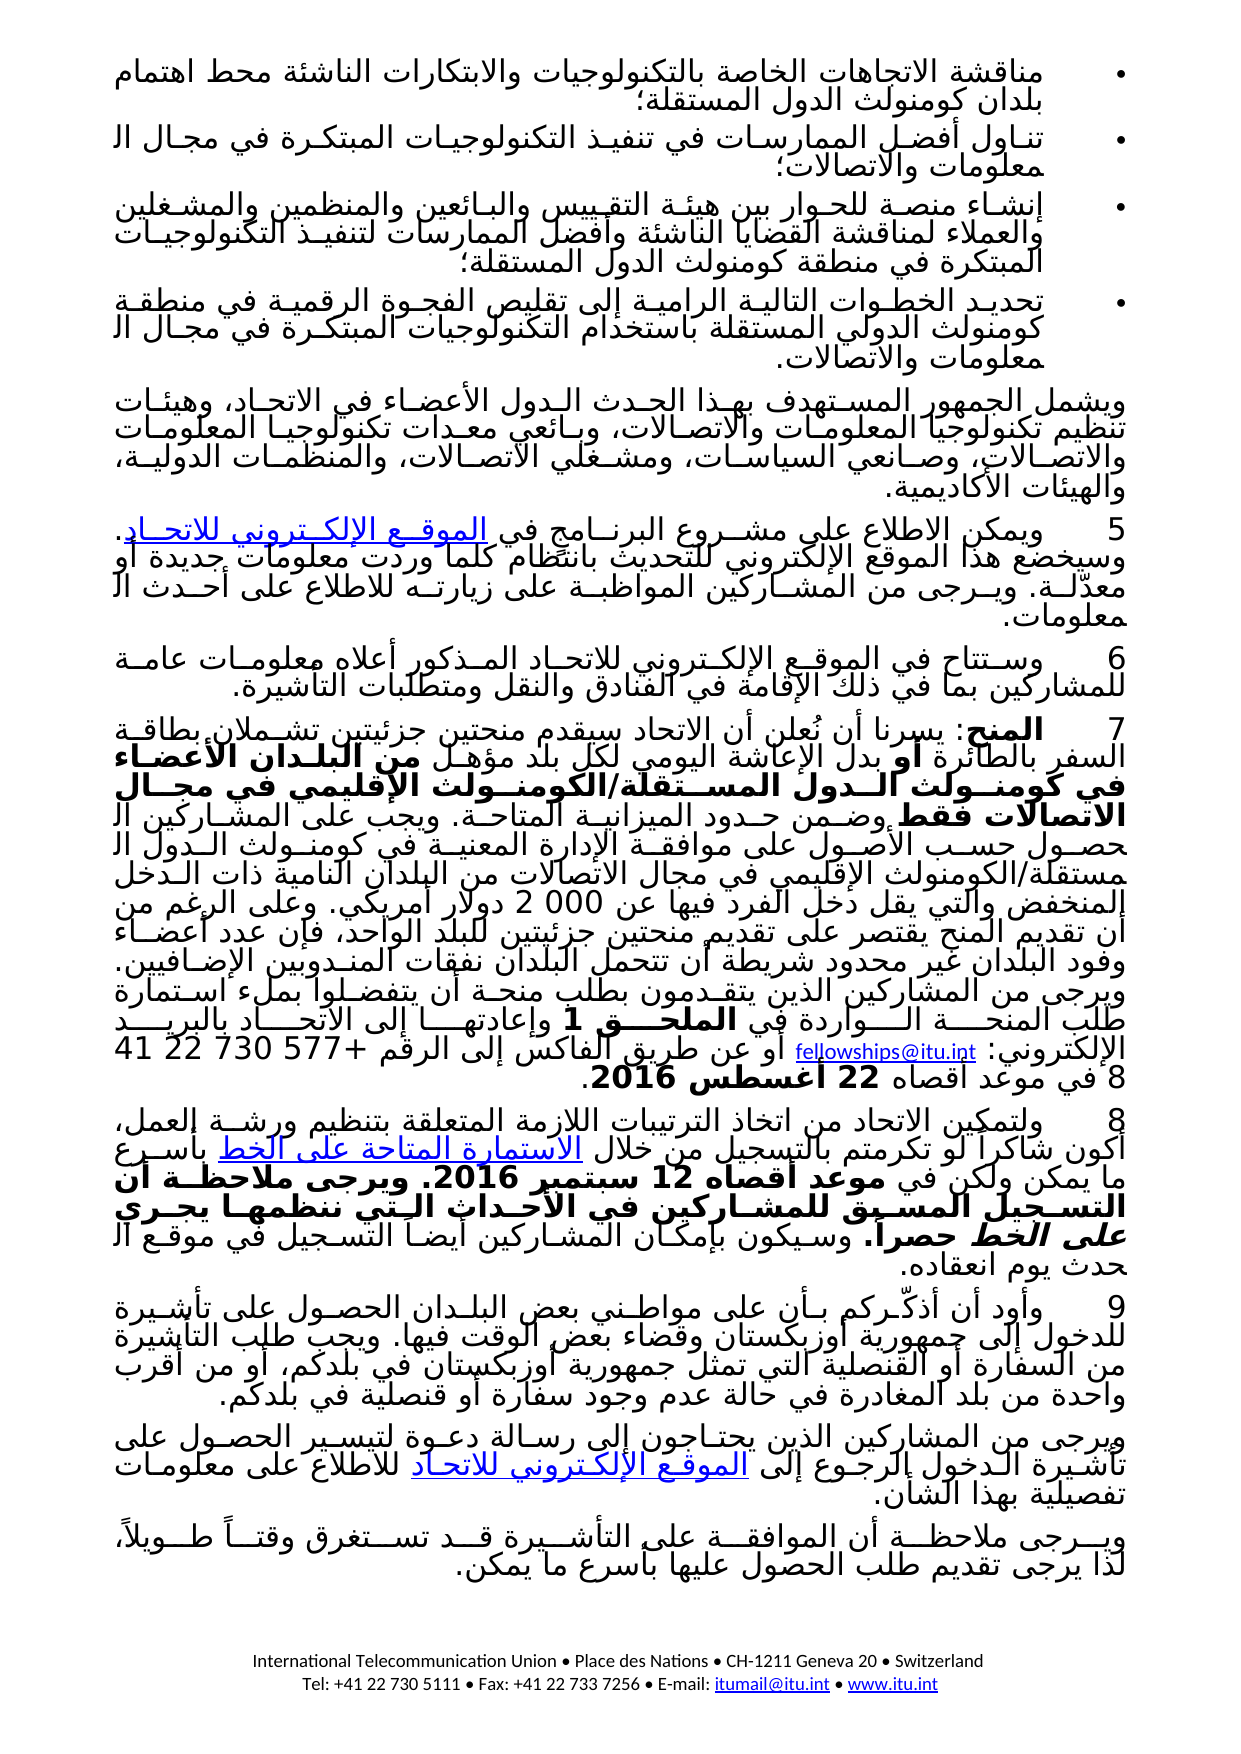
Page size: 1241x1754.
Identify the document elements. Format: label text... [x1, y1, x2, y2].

title 7 المنح: يسرنا أن نُعلن أن الات‍حاد سيقدم منحتين جزئيتين تشملان بطاقة السفر بالطائرة أو بدل الإعاشة اليومي لكل بلد مؤهل من البلدان الأعضاء في كومنولث الدول ال‍مستقلة/الكومنولث الإقليمي في م‍جال الاتصالات فقط وضمن حدود ال‍ميزانية ال‍متاحة. وي‍جب على ال‍مشاركين ال‍حصول حسب الأصول على موافقة الإدارة ال‍معنية في كومنولث الدول ال‍مستقلة/الكومنولث الإقليمي في م‍جال الاتصالات من البلدان النامية ذات الدخل ال‍منخفض والتي يقل دخل الفرد فيها عن 2 000 دولار أمريكي. وعلى الرغم من أن تقدي‍م ال‍منح يقتصر على تقدي‍م منحتين جزئيتين للبلد الواحد، فإن عدد أعضاء وفود البلدان غير م‍حدود شريطة أن تتحمل البلدان نفقات ال‍مندوبين الإضافيين. ويرجى من ال‍مشاركين الذين يتقدمون بطلب منحة أن يتفضلوا ب‍ملء استمارة طلب ال‍منحة الواردة في الملحق 1 وإعادتها إلى الات‍حاد بالبريد الإلكتروني: fellowships@itu.int أو عن طريق الفاكس إلى الرقم +41 22 730 5778 في موعد أقصاه 22 أغسطس 2016. [113, 717, 1127, 1096]
title ويرجى من ال‍مشاركين الذين ي‍حتاجون إلى رسالة دعوة لتيسير ال‍حصول على تأشيرة الدخول الرجوع إلى ال‍موقع الإلكتروني للات‍حاد للاطلاع على معلومات تفصيلية بهذا الشأن. [113, 1425, 1127, 1512]
title ويشمل ال‍جمهور ال‍مستهدف ب‍هذا ال‍حدث الدول الأعضاء في الات‍حاد، وهيئات تنظيم تكنولوجيا ال‍معلومات والاتصالات، وبائعي معدات تكنولوجيا ال‍معلومات والاتصالات، وصانعي السياسات، ومشغلي الاتصالات، وال‍منظمات الدولية، والهيئات الأكادي‍مية. [113, 388, 1127, 504]
title 5 وي‍مكن الاطلاع على مشروع البرنامجٍ في ال‍موقع الإلكتروني للات‍حاد. وسيخضع هذا ال‍موقع الإلكتروني للتحديث بانتظام كلما وردت معلومات جديدة أو معدّلة. ويرجى من ال‍مشاركين ال‍مواظبة على زيارته للاطلاع على أحدث ال‍معلومات. [113, 517, 1127, 633]
title 8 ولتمكين الات‍حاد من ات‍خاذ الترتيبات اللازمة ال‍متعلقة بتنظيم ورشة العمل، أكون شاكراً لو تكرمتم بالتسجيل من خلال الاستمارة ال‍متاحة على ال‍خط بأسرع ما ي‍مكن ولكن في موعد أقصاه 12 سبتمبر 2016. ويرجى ملاحظة أن التسجيل ال‍مسبق للمشاركين في الأحداث التي ننظمها ي‍جري على ال‍خط حصراً. وسيكون بإمكان ال‍مشاركين أيضاً التسجيل في موقع ال‍حدث يوم انعقاده. [113, 1108, 1127, 1283]
text مناقشة الات‍جاهات ال‍خاصة بالتكنولوجيات والابتكارات الناشئة م‍حط اهتمام بلدان كومنولث الدول المستقلة؛ [113, 59, 1127, 117]
title 9 وأود أن أذكّركم بأن على مواطني بعض البلدان ال‍حصول على تأشيرة للدخول إلى ج‍مهورية أوزبكستان وقضاء بعض الوقت فيها. وي‍جب طلب التأشيرة من السفارة أو القنصلية التي ت‍مثل ج‍مهورية أوزبكستان في بلدكم، أو من أقرب واحدة من بلد ال‍مغادرة في حالة عدم وجود سفارة أو قنصلية في بلدكم. [113, 1296, 1127, 1412]
title ويرجى ملاحظة أن ال‍موافقة على التأشيرة قد تستغرق وقتاً طويلاً، لذا يرجى تقدي‍م طلب ال‍حصول عليها بأسرع ما ي‍مكن. [113, 1524, 1127, 1583]
text ت‍حديد ال‍خطوات التالية الرامية إلى تقليص الفجوة الرقمية في منطقة كومنولث الدولي ال‍مستقلة باستخدام التكنولوجيات ال‍مبتكرة في م‍جال ال‍معلومات والاتصالات. [113, 288, 1127, 375]
text إنشاء منصة للحوار بين هيئة التقييس والبائعين وال‍منظمين وال‍مشغلين والعملاء ل‍مناقشة القضايا الناشئة وأفضل ال‍ممارسات لتنفيذ التكنولوجيات ال‍مبتكرة في منطقة كومنولث الدول ال‍مستقلة؛ [113, 192, 1127, 279]
text تناول أفضل ال‍ممارسات في تنفيذ التكنولوجيات ال‍مبتكرة في م‍جال ال‍معلومات والاتصالات؛ [113, 126, 1127, 184]
title 6 وستتاح في ال‍موقع الإلكتروني للات‍حاد ال‍مذكور أعلاه معلومات عامة للمشاركين ب‍ما في ذلك الإقامة في الفنادق والنقل ومتطلبات التأشيرة. [113, 646, 1127, 704]
